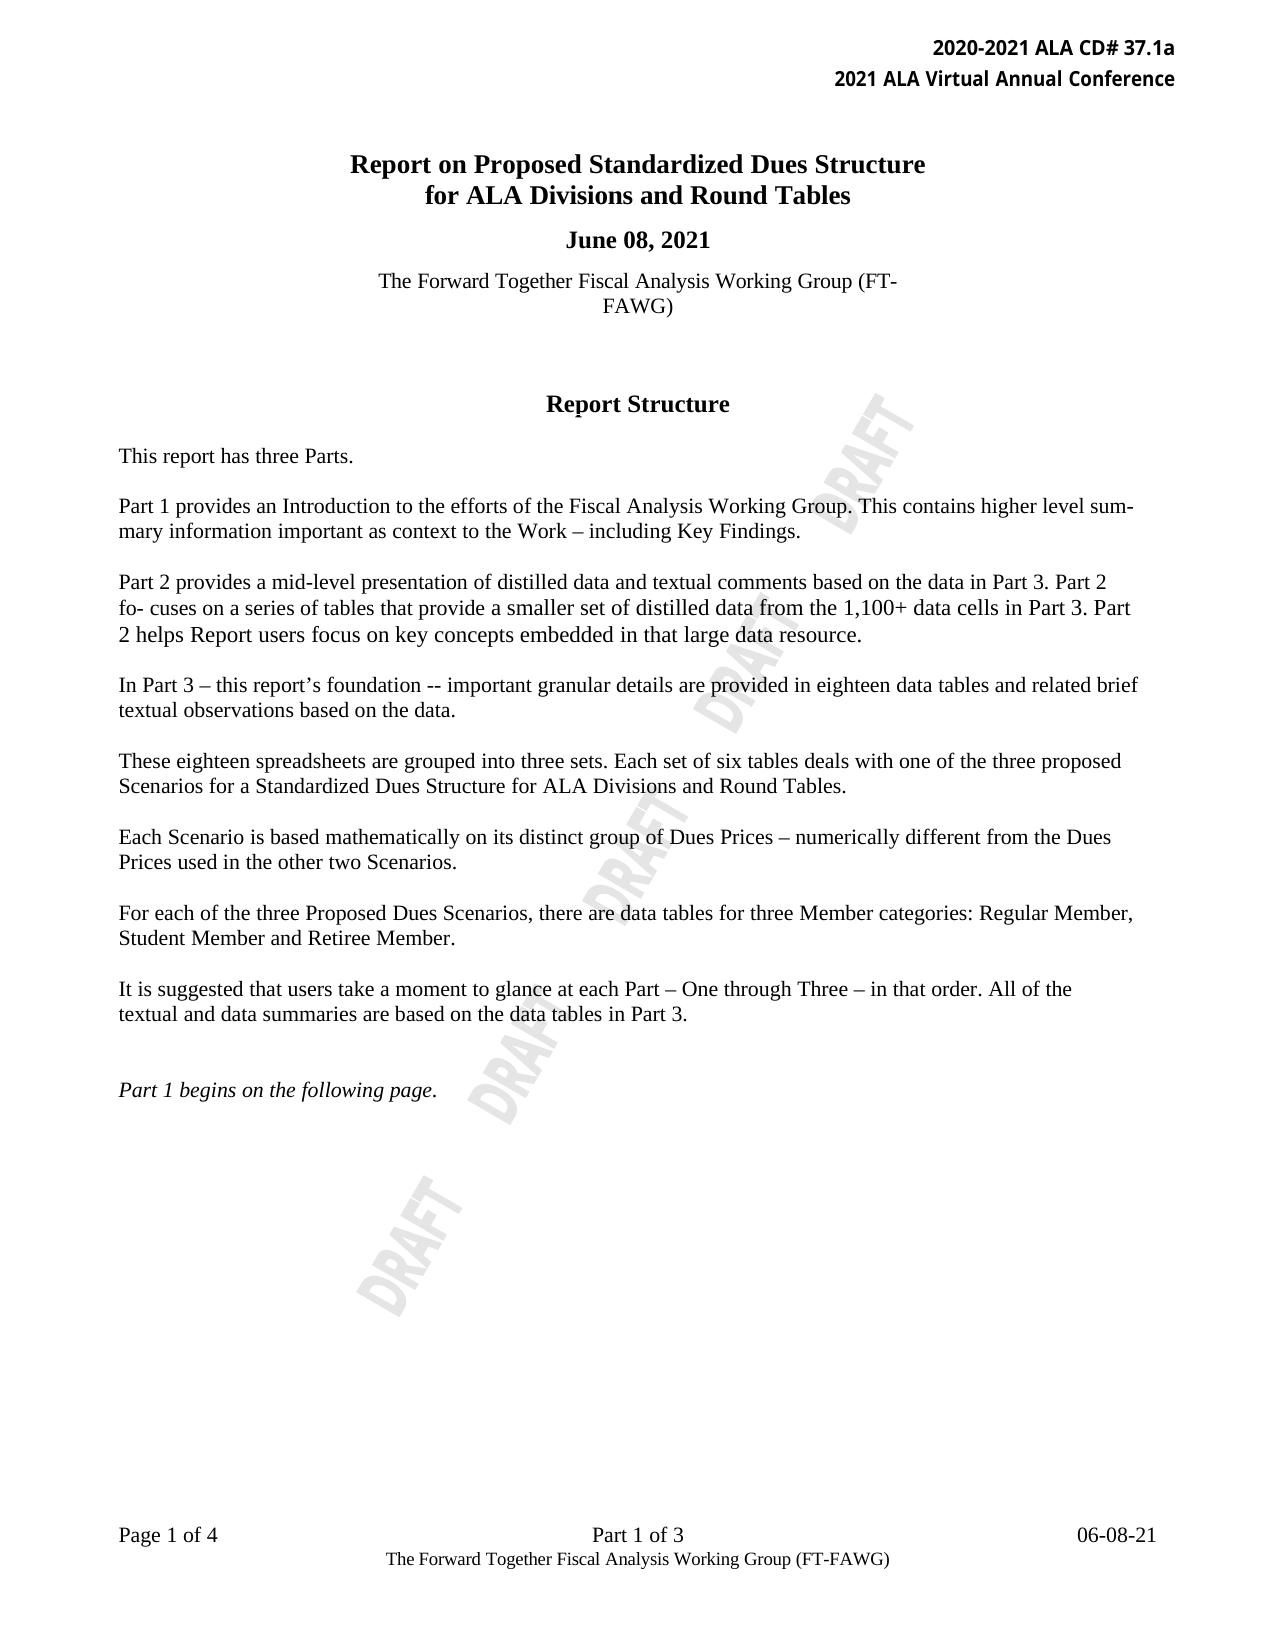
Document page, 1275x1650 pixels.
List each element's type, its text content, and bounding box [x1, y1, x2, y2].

text Part 2 provides a mid-level presentation of distilled data and textual comments based on the data in Part 3. Part 2 fo- cuses on a series of tables that provide a smaller set of distilled data from the 1,100+ data cells in Part 3. Part 2 helps Report users focus on key concepts embedded in that large data resource. [118, 569, 1137, 647]
text Each Scenario is based mathematically on its distinct group of Dues Prices – numerically different from the Dues Prices used in the other two Scenarios. [118, 824, 1137, 874]
text 2021 ALA Virtual Annual Conference [814, 62, 1175, 92]
text The Forward Together Fiscal Analysis Working Group (FT-FAWG) [343, 268, 932, 319]
text Part 1 provides an Introduction to the efforts of the Fiscal Analysis Working Group. This contains higher level sum- mary information important as context to the Work – including Key Findings. [118, 493, 1137, 544]
text This report has three Parts. [118, 443, 1175, 468]
text Report Structure [343, 389, 933, 417]
text It is suggested that users take a moment to glance at each Part – One through Three – in that order. All of the textual and data summaries are based on the data tables in Part 3. [118, 976, 1137, 1026]
text These eighteen spreadsheets are grouped into three sets. Each set of six tables deals with one of the three proposed Scenarios for a Standardized Dues Structure for ALA Divisions and Round Tables. [118, 748, 1175, 798]
text In Part 3 – this report’s foundation -- important granular details are provided in eighteen data tables and related brief textual observations based on the data. [118, 672, 1175, 723]
text For each of the three Proposed Dues Scenarios, there are data tables for three Member categories: Regular Member, Student Member and Retiree Member. [118, 900, 1175, 950]
text 2020-2021 ALA CD# 37.1a [814, 31, 1175, 62]
subtitle June 08, 2021 [343, 225, 933, 254]
subtitle Report on Proposed Standardized Dues Structure for ALA Divisions and Round Tables [343, 148, 933, 211]
text Part 1 begins on the following page. [118, 1077, 1175, 1102]
